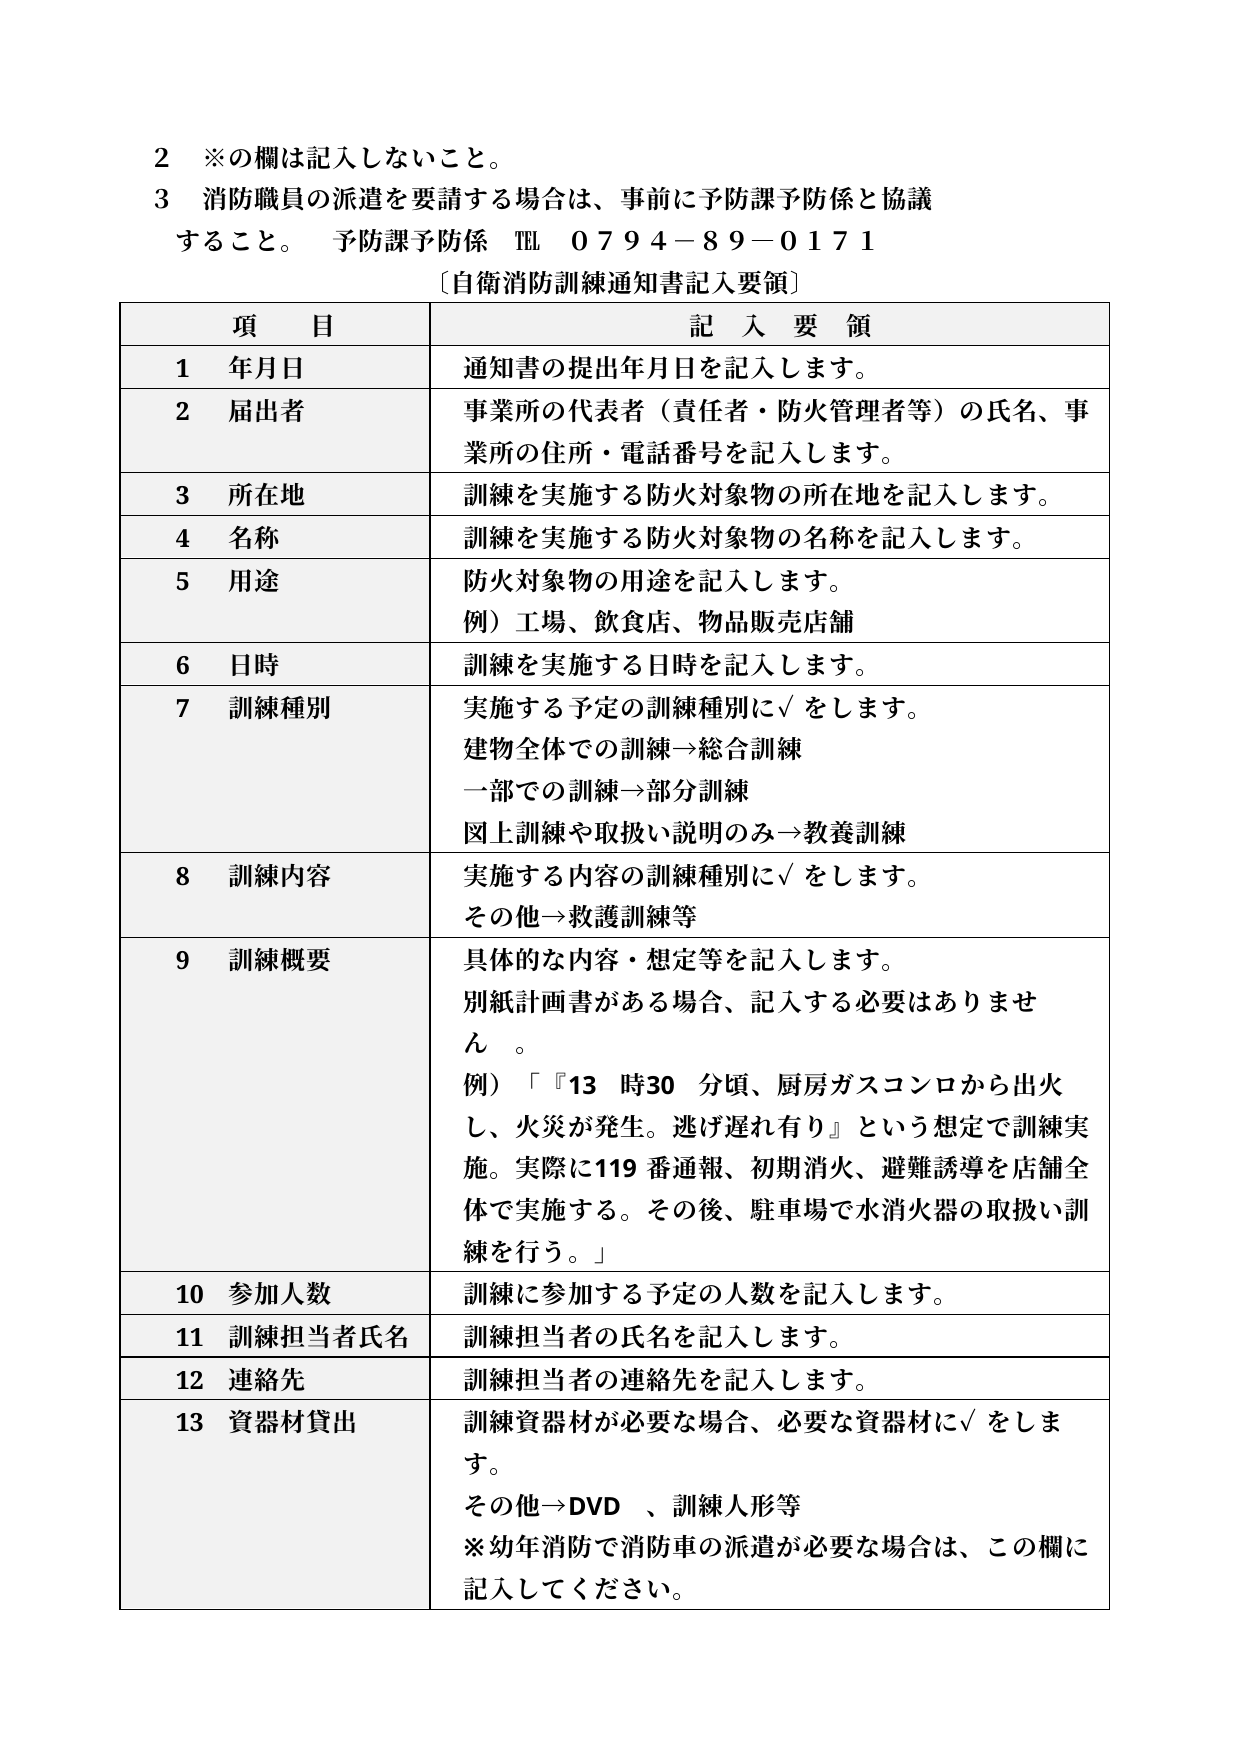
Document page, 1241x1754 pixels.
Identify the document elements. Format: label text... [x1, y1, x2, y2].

table_cell 実施する予定の訓練種別に✓をします。 建物全体での訓練→総合訓練 一部での訓練→部分訓練 図上訓練や取扱い説明のみ→教養訓練 [431, 686, 1109, 852]
table_cell 事業所の代表者（責任者・防火管理者等）の氏名、事業所の住所・電話番号を記入します。 [431, 389, 1109, 472]
table_cell 訓練を実施する防火対象物の名称を記入します。 [431, 516, 1109, 557]
table_cell 名称 [121, 516, 429, 557]
table_cell 年月日 [121, 346, 429, 388]
table_header 記 入 要 領 [431, 303, 1109, 345]
table_cell 資器材貸出 [121, 1400, 429, 1608]
table_cell 訓練を実施する防火対象物の所在地を記入します。 [431, 473, 1109, 515]
table_cell 訓練資器材が必要な場合、必要な資器材に✓をします。 その他→DVD、訓練人形等 ※幼年消防で消防車の派遣が必要な場合は、この欄に記入してください。 [431, 1400, 1109, 1608]
table_cell 具体的な内容・想定等を記入します。 別紙計画書がある場合、記入する必要はありません。 例）「『13時30分頃、厨房ガスコンロから出火し、火災が発生。逃げ遅れ有り』という想定で訓練実施。実際に119番通報、初期消火、避難誘導を店舗全体で実施する。その後、駐車場で水消火器の取扱い訓練を行う。」 [431, 938, 1109, 1271]
table_cell 所在地 [121, 473, 429, 515]
table_cell 日時 [121, 643, 429, 684]
text すること。 予防課予防係 ℡ ０７９４－８９―０１７１ [176, 219, 1091, 261]
table_header 項 目 [121, 303, 429, 345]
table_cell 訓練に参加する予定の人数を記入します。 [431, 1272, 1109, 1314]
table_cell 訓練担当者氏名 [121, 1315, 429, 1356]
table_cell 通知書の提出年月日を記入します。 [431, 346, 1109, 388]
table_cell 用途 [121, 559, 429, 642]
table_cell 訓練内容 [121, 853, 429, 937]
text ２ ※の欄は記入しないこと。 [149, 136, 1091, 177]
table_cell 訓練担当者の連絡先を記入します。 [431, 1358, 1109, 1399]
table_cell 訓練を実施する日時を記入します。 [431, 643, 1109, 684]
table_cell 防火対象物の用途を記入します。 例）工場、飲食店、物品販売店舗 [431, 559, 1109, 642]
text 〔自衛消防訓練通知書記入要領〕 [149, 261, 1091, 302]
table_cell 連絡先 [121, 1358, 429, 1399]
table_cell 訓練概要 [121, 938, 429, 1271]
table_cell 届出者 [121, 389, 429, 472]
table_cell 参加人数 [121, 1272, 429, 1314]
table_cell 実施する内容の訓練種別に✓をします。 その他→救護訓練等 [431, 853, 1109, 937]
table_cell 訓練担当者の氏名を記入します。 [431, 1315, 1109, 1356]
text ３ 消防職員の派遣を要請する場合は、事前に予防課予防係と協議 [149, 177, 1091, 219]
table_cell 訓練種別 [121, 686, 429, 852]
